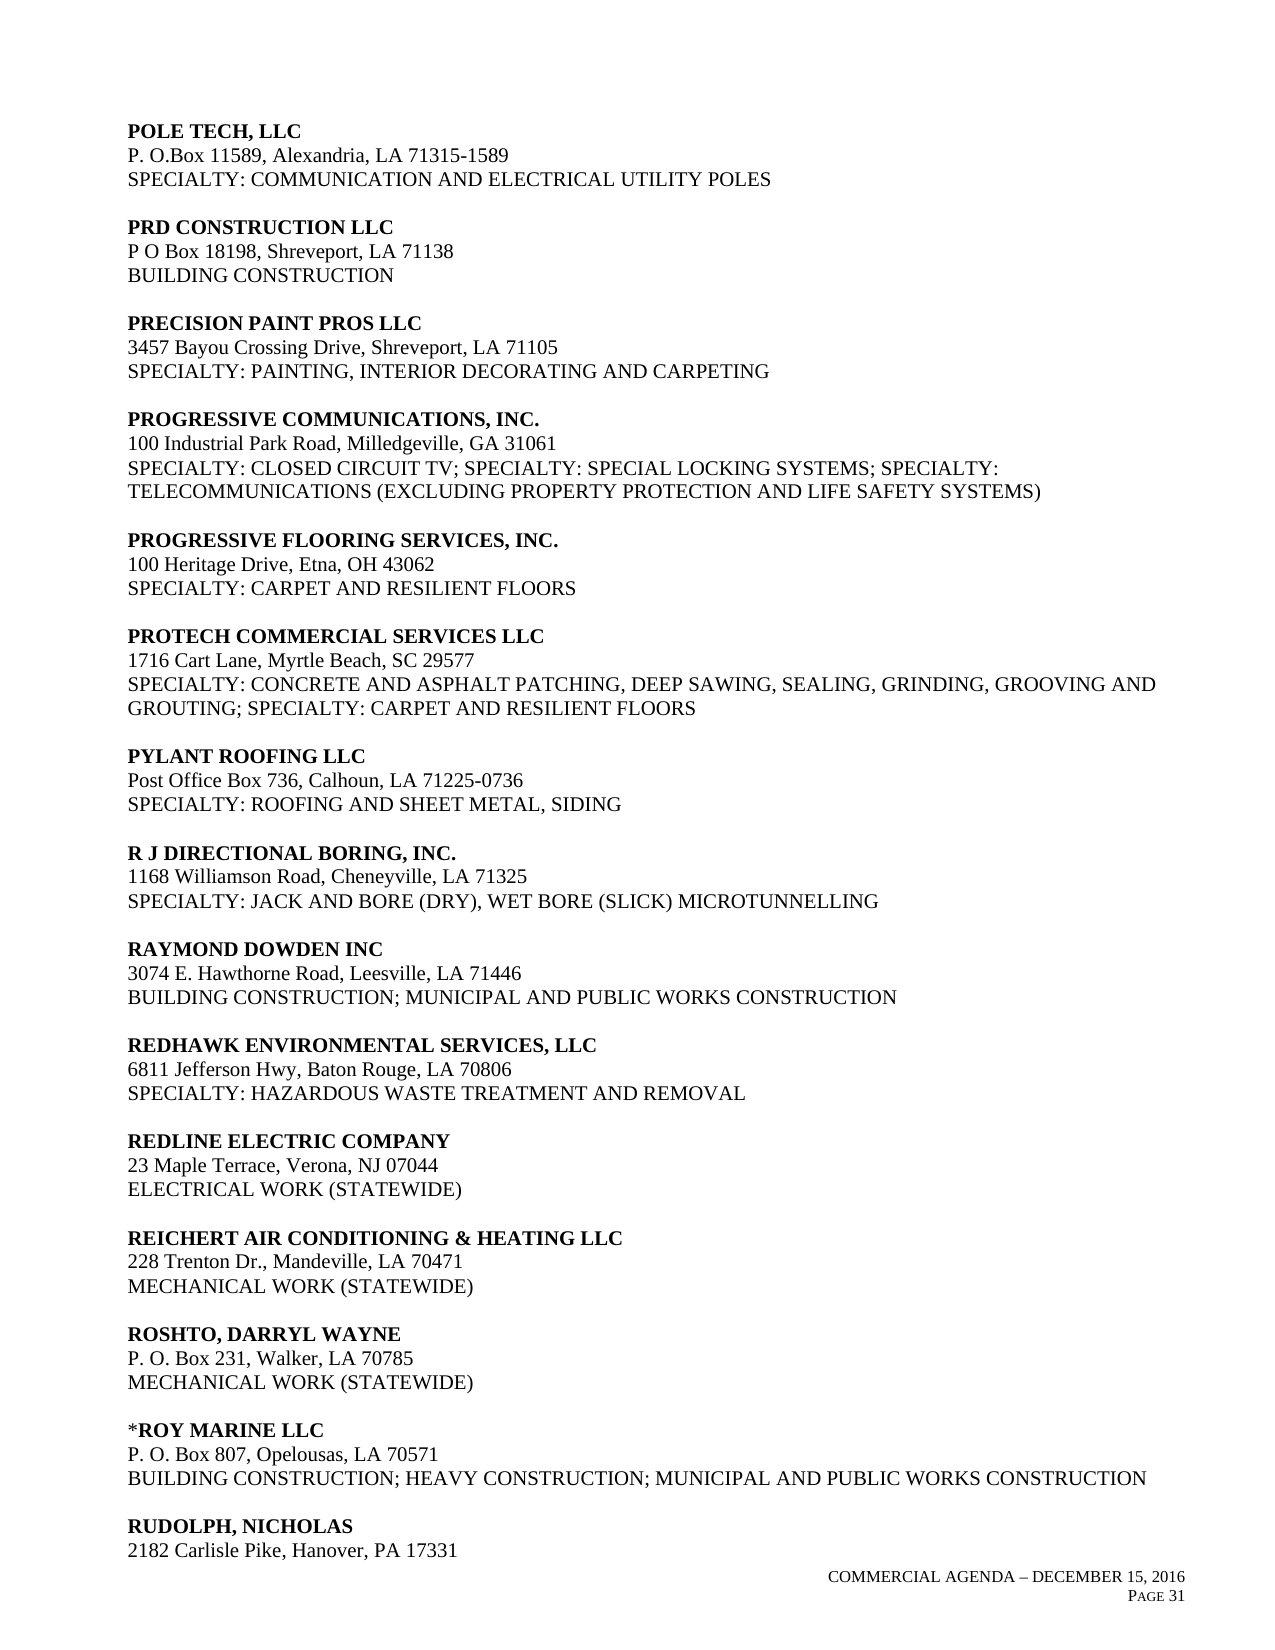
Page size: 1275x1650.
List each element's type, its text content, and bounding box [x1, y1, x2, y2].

text 100 Industrial Park Road, Milledgeville, GA 31061 [127, 431, 1185, 455]
text BUILDING CONSTRUCTION; MUNICIPAL AND PUBLIC WORKS CONSTRUCTION [127, 985, 1185, 1009]
text REICHERT AIR CONDITIONING & HEATING LLC [127, 1225, 1185, 1249]
text Post Office Box 736, Calhoun, LA 71225-0736 [127, 768, 1185, 792]
text PRECISION PAINT PROS LLC [127, 311, 1185, 335]
text PROGRESSIVE FLOORING SERVICES, INC. [127, 528, 1185, 552]
text SPECIALTY: PAINTING, INTERIOR DECORATING AND CARPETING [127, 359, 1185, 383]
text PROTECH COMMERCIAL SERVICES LLC [127, 624, 1185, 648]
text 1168 Williamson Road, Cheneyville, LA 71325 [127, 864, 1185, 888]
text P O Box 18198, Shreveport, LA 71138 [127, 239, 1185, 263]
text ROSHTO, DARRYL WAYNE [127, 1322, 1185, 1346]
text ELECTRICAL WORK (STATEWIDE) [127, 1177, 1185, 1201]
text P. O.Box 11589, Alexandria, LA 71315-1589 [127, 143, 1185, 167]
text SPECIALTY: ROOFING AND SHEET METAL, SIDING [127, 792, 1185, 816]
text RAYMOND DOWDEN INC [127, 937, 1185, 961]
text PROGRESSIVE COMMUNICATIONS, INC. [127, 407, 1185, 431]
text SPECIALTY: JACK AND BORE (DRY), WET BORE (SLICK) MICROTUNNELLING [127, 888, 1185, 913]
text *ROY MARINE LLC P. O. Box 807, Opelousas, LA 70571 [127, 1418, 1185, 1466]
text 23 Maple Terrace, Verona, NJ 07044 [127, 1153, 1185, 1177]
text MECHANICAL WORK (STATEWIDE) [127, 1273, 1185, 1298]
text 228 Trenton Dr., Mandeville, LA 70471 [127, 1249, 1185, 1273]
text MECHANICAL WORK (STATEWIDE) [127, 1370, 1185, 1394]
text SPECIALTY: COMMUNICATION AND ELECTRICAL UTILITY POLES [127, 167, 1185, 191]
text POLE TECH, LLC [127, 118, 1185, 143]
text BUILDING CONSTRUCTION; HEAVY CONSTRUCTION; MUNICIPAL AND PUBLIC WORKS CONSTRUCTION [127, 1466, 1185, 1490]
text 1716 Cart Lane, Myrtle Beach, SC 29577 [127, 648, 1185, 672]
text 100 Heritage Drive, Etna, OH 43062 [127, 552, 1185, 576]
text SPECIALTY: CONCRETE AND ASPHALT PATCHING, DEEP SAWING, SEALING, GRINDING, GROOVING AND GROUTING; SPECIALTY: CARPET AND RESILIENT FLOORS [127, 672, 1185, 720]
text PYLANT ROOFING LLC [127, 744, 1185, 768]
text SPECIALTY: CARPET AND RESILIENT FLOORS [127, 576, 1185, 600]
text REDHAWK ENVIRONMENTAL SERVICES, LLC [127, 1033, 1185, 1057]
text 3457 Bayou Crossing Drive, Shreveport, LA 71105 [127, 335, 1185, 359]
text SPECIALTY: CLOSED CIRCUIT TV; SPECIALTY: SPECIAL LOCKING SYSTEMS; SPECIALTY: TELECOMMUNICATIONS (EXCLUDING PROPERTY PROTECTION AND LIFE SAFETY SYSTEMS) [127, 455, 1185, 503]
text 3074 E. Hawthorne Road, Leesville, LA 71446 [127, 961, 1185, 985]
text PRD CONSTRUCTION LLC [127, 215, 1185, 239]
text 6811 Jefferson Hwy, Baton Rouge, LA 70806 [127, 1057, 1185, 1081]
text RUDOLPH, NICHOLAS [127, 1514, 1185, 1538]
text R J DIRECTIONAL BORING, INC. [127, 840, 1185, 864]
text P. O. Box 231, Walker, LA 70785 [127, 1346, 1185, 1370]
text BUILDING CONSTRUCTION [127, 263, 1185, 287]
text 2182 Carlisle Pike, Hanover, PA 17331 [127, 1538, 1185, 1562]
text REDLINE ELECTRIC COMPANY [127, 1129, 1185, 1153]
text SPECIALTY: HAZARDOUS WASTE TREATMENT AND REMOVAL [127, 1081, 1185, 1105]
